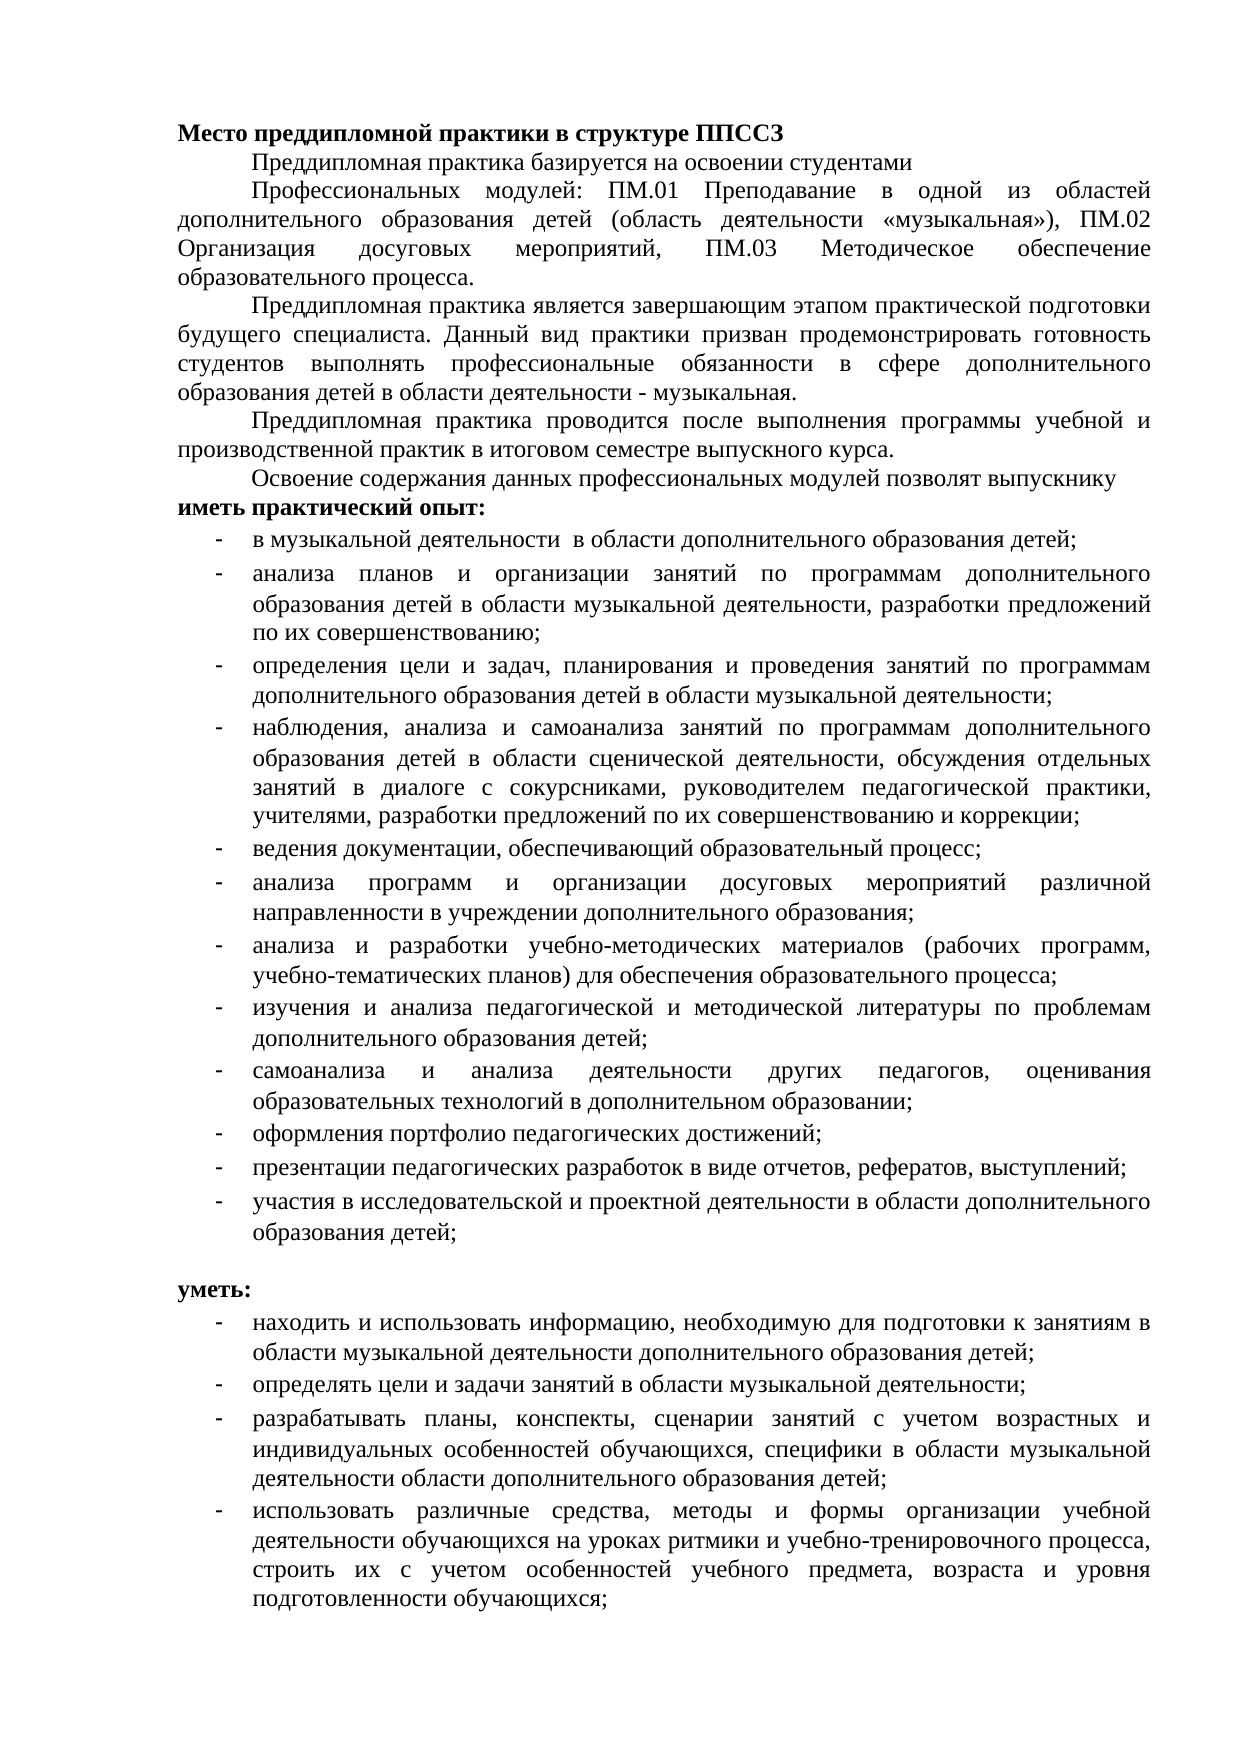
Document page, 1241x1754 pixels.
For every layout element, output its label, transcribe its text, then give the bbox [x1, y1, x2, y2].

text Преддипломная практика является завершающим этапом практической подготовки будущего специалиста. Данный вид практики призван продемонстрировать готовность студентов выполнять профессиональные обязанности в сфере дополнительного образования детей в области деятельности - музыкальная. [177, 291, 1152, 406]
list изучения и анализа педагогической и методической литературы по проблемам дополнительного образования детей; [215, 989, 1152, 1052]
list определения цели и задач, планирования и проведения занятий по программам дополнительного образования детей в области музыкальной деятельности; [215, 646, 1152, 709]
text Преддипломная практика базируется на освоении студентами [177, 147, 1152, 176]
list в музыкальной деятельности в области дополнительного образования детей; [215, 521, 1152, 555]
text иметь практический опыт: [177, 492, 1152, 521]
text Профессиональных модулей: ПМ.01 Преподавание в одной из областей дополнительного образования детей (область деятельности «музыкальная»), ПМ.02 Организация досуговых мероприятий, ПМ.03 Методическое обеспечение образовательного процесса. [177, 176, 1152, 291]
text Место преддипломной практики в структуре ППССЗ [177, 118, 1152, 147]
list находить и использовать информацию, необходимую для подготовки к занятиям в области музыкальной деятельности дополнительного образования детей; [215, 1303, 1152, 1366]
text Преддипломная практика проводится после выполнения программы учебной и производственной практик в итоговом семестре выпускного курса. [177, 406, 1152, 463]
list анализа планов и организации занятий по программам дополнительного образования детей в области музыкальной деятельности, разработки предложений по их совершенствованию; [215, 555, 1152, 646]
list использовать различные средства, методы и формы организации учебной деятельности обучающихся на уроках ритмики и учебно-тренировочного процесса, строить их с учетом особенностей учебного предмета, возраста и уровня подготовленности обучающихся; [215, 1492, 1152, 1612]
text уметь: [177, 1274, 1152, 1303]
list презентации педагогических разработок в виде отчетов, рефератов, выступлений; [215, 1149, 1152, 1183]
list наблюдения, анализа и самоанализа занятий по программам дополнительного образования детей в области сценической деятельности, обсуждения отдельных занятий в диалоге с сокурсниками, руководителем педагогической практики, учителями, разработки предложений по их совершенствованию и коррекции; [215, 709, 1152, 829]
list участия в исследовательской и проектной деятельности в области дополнительного образования детей; [215, 1183, 1152, 1246]
list ведения документации, обеспечивающий образовательный процесс; [215, 829, 1152, 863]
list оформления портфолио педагогических достижений; [215, 1115, 1152, 1149]
list самоанализа и анализа деятельности других педагогов, оценивания образовательных технологий в дополнительном образовании; [215, 1052, 1152, 1115]
list определять цели и задачи занятий в области музыкальной деятельности; [215, 1366, 1152, 1400]
list анализа и разработки учебно-методических материалов (рабочих программ, учебно-тематических планов) для обеспечения образовательного процесса; [215, 926, 1152, 989]
list анализа программ и организации досуговых мероприятий различной направленности в учреждении дополнительного образования; [215, 863, 1152, 926]
text Освоение содержания данных профессиональных модулей позволят выпускнику [177, 463, 1152, 492]
list разрабатывать планы, конспекты, сценарии занятий с учетом возрастных и индивидуальных особенностей обучающихся, специфики в области музыкальной деятельности области дополнительного образования детей; [215, 1400, 1152, 1492]
